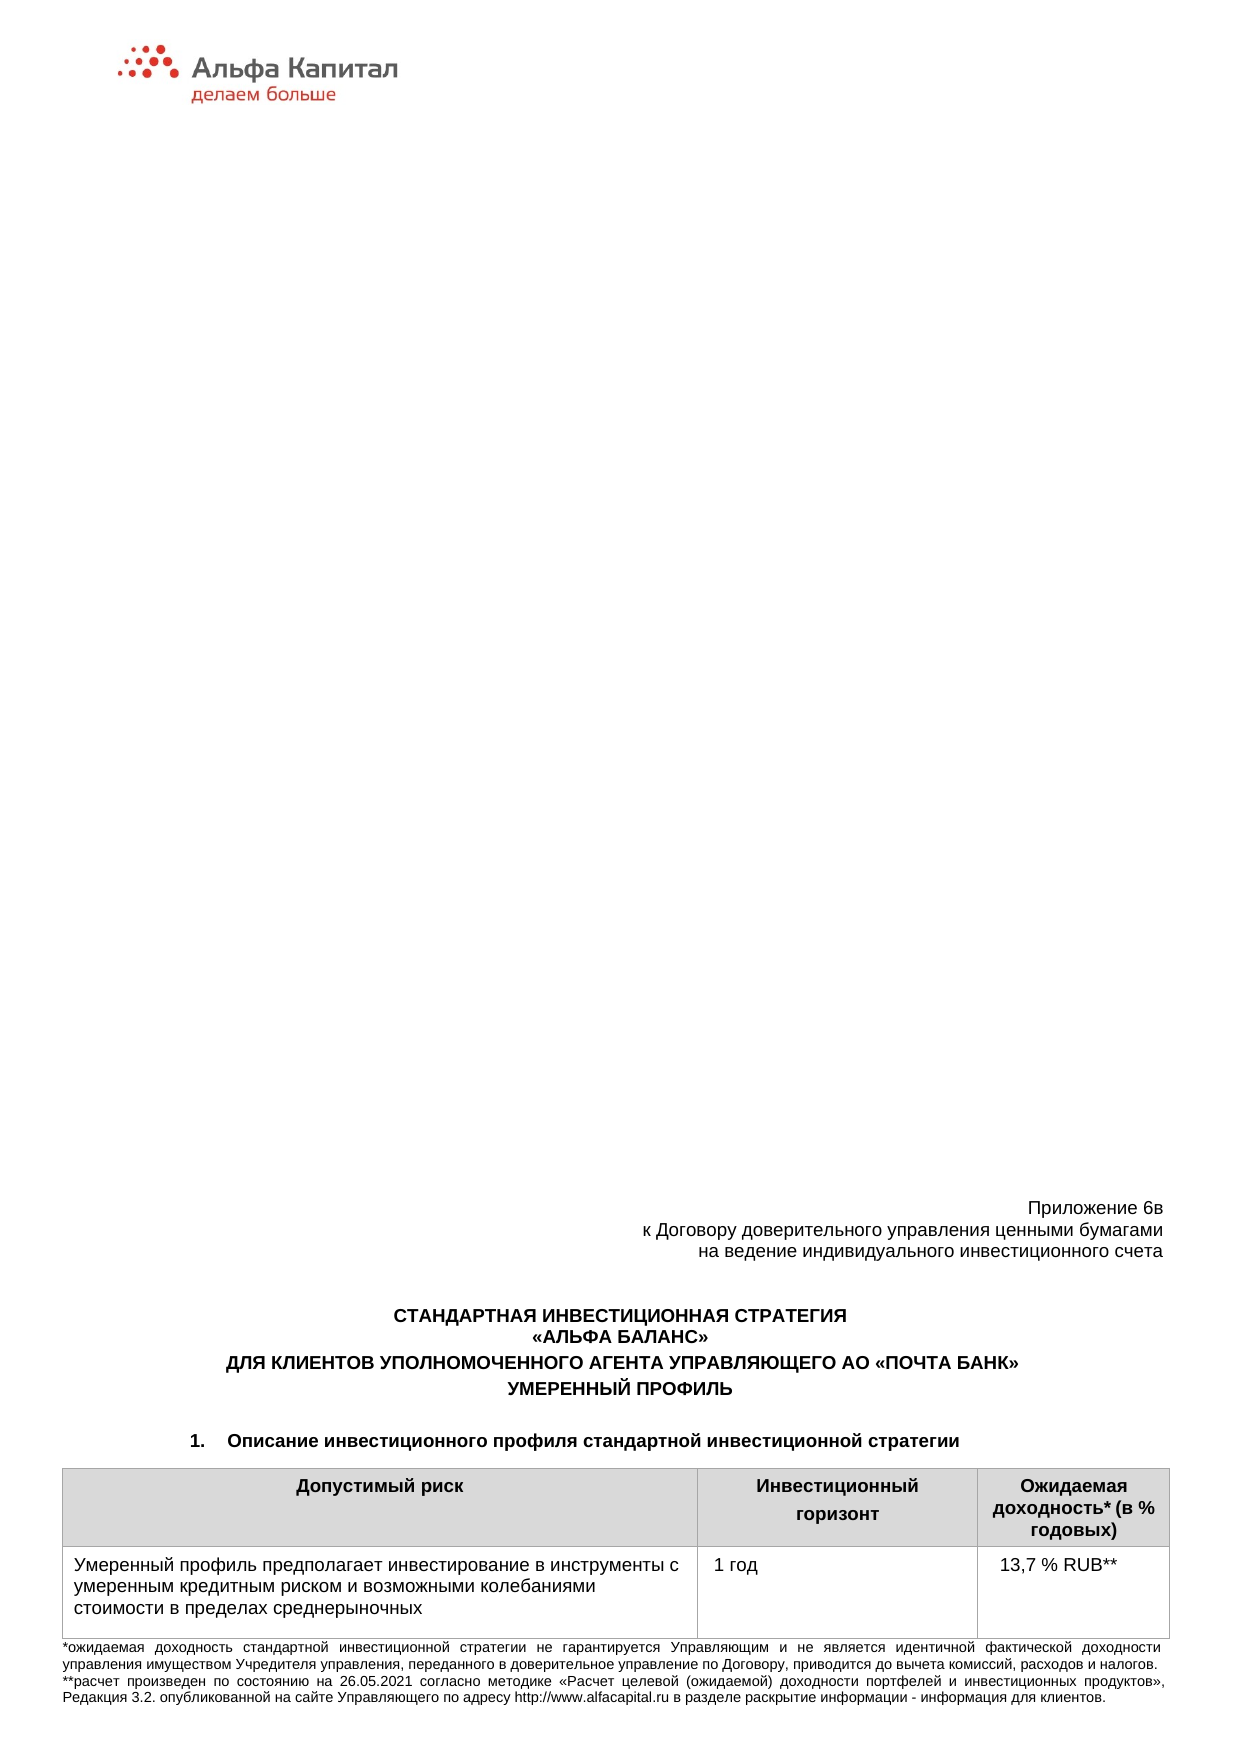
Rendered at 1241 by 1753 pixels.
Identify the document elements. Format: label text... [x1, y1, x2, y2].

text Приложение 6в [77, 1197, 1163, 1218]
table_header Допустимый риск [63, 1469, 697, 1546]
table_cell Умеренный профиль предполагает инвестирование в инструменты с умеренным кредитным риском и возможными колебаниями стоимости в пределах среднерыночных [63, 1547, 697, 1638]
text к Договору доверительного управления ценными бумагами [77, 1218, 1163, 1240]
text ДЛЯ КЛИЕНТОВ УПОЛНОМОЧЕННОГО АГЕНТА УПРАВЛЯЮЩЕГО АО «Почта Банк» [77, 1352, 1163, 1374]
text УМЕРЕННЫЙ ПРОФИЛЬ [77, 1378, 1163, 1399]
text на ведение индивидуального инвестиционного счета [77, 1240, 1163, 1262]
text **расчет произведен по состоянию на 26.05.2021 согласно методике «Расчет целевой (ожидаемой) доходности портфелей и инвестиционных продуктов», Редакция 3.2. опубликованной на сайте Управляющего по адресу http://www.alfacapital.ru в разделе раскрытие информации - информация для клиентов. [62, 1672, 1166, 1706]
text *ожидаемая доходность стандартной инвестиционной стратегии не гарантируется Управляющим и не является идентичной фактической доходности управления имуществом Учредителя управления, переданного в доверительное управление по Договору, приводится до вычета комиссий, расходов и налогов. [62, 1639, 1163, 1672]
table_header Ожидаемая доходность* (в % годовых) [978, 1469, 1169, 1546]
text СТАНДАРТНАЯ ИНВЕСТИЦИОННАЯ СТРАТЕГИЯ [77, 1305, 1163, 1326]
table_header Инвестиционный горизонт [698, 1469, 977, 1546]
table_cell 13,7 % RUB** [978, 1547, 1169, 1638]
text «Альфа БАЛАНС» [77, 1326, 1163, 1348]
table_cell 1 год [698, 1547, 977, 1638]
list Описание инвестиционного профиля стандартной инвестиционной стратегии [189, 1429, 1163, 1451]
picture [116, 39, 402, 105]
